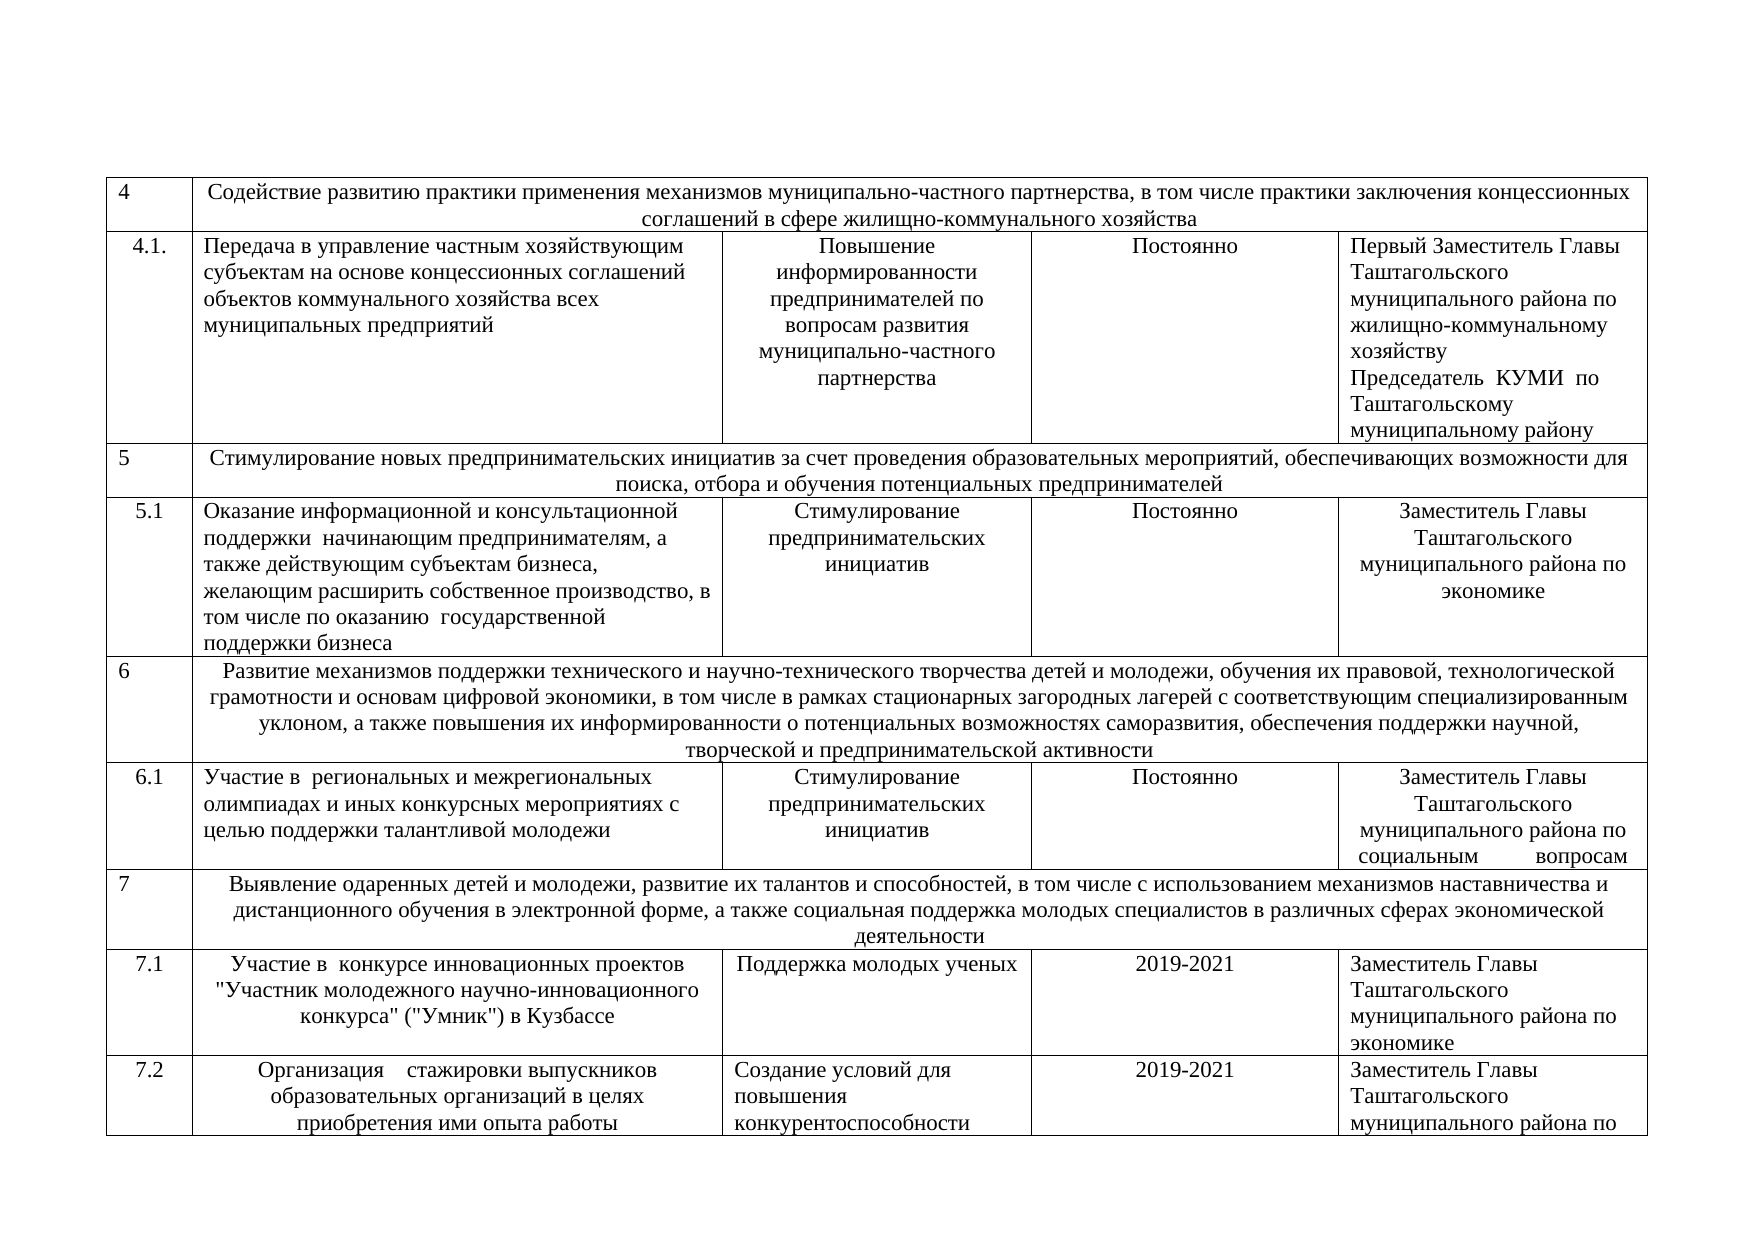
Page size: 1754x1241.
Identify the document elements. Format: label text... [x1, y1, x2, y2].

table_cell Постоянно [1032, 232, 1338, 443]
table_cell Первый Заместитель Главы Таштагольского муниципального района по жилищно-коммунальному хозяйству Председатель КУМИ по Таштагольскому муниципальному району [1339, 232, 1647, 443]
table_cell 2019-2021 [1032, 950, 1338, 1055]
table_cell Заместитель Главы Таштагольского муниципального района по экономике [1339, 498, 1647, 656]
table_cell Развитие механизмов поддержки технического и научно-технического творчества детей и молодежи, обучения их правовой, технологической грамотности и основам цифровой экономики, в том числе в рамках стационарных загородных лагерей с соответствующим специализированным уклоном, а также повышения их информированности о потенциальных возможностях саморазвития, обеспечения поддержки научной, творческой и предпринимательской активности [193, 657, 1647, 762]
table_cell Заместитель Главы Таштагольского муниципального района по социальным вопросам [1339, 763, 1647, 869]
table_cell 7.1 [107, 950, 192, 1055]
table_cell 6 [107, 657, 192, 762]
table_cell 5 [107, 444, 192, 497]
table_cell Постоянно [1032, 763, 1338, 869]
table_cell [723, 1056, 1031, 1135]
table_cell Участие в конкурсе инновационных проектов "Участник молодежного научно-инновационного конкурса" ("Умник") в Кузбассе [193, 950, 722, 1055]
table_cell Постоянно [1032, 498, 1338, 656]
table_cell Оказание информационной и консультационной поддержки начинающим предпринимателям, а также действующим субъектам бизнеса, желающим расширить собственное производство, в том числе по оказанию государственной поддержки бизнеса [193, 498, 722, 656]
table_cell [193, 1056, 722, 1135]
table_cell 6.1 [107, 763, 192, 869]
table_cell Содействие развитию практики применения механизмов муниципально-частного партнерства, в том числе практики заключения концессионных соглашений в сфере жилищно-коммунального хозяйства [193, 178, 1647, 231]
table_cell Стимулирование новых предпринимательских инициатив за счет проведения образовательных мероприятий, обеспечивающих возможности для поиска, отбора и обучения потенциальных предпринимателей [193, 444, 1647, 497]
table_cell Стимулирование предпринимательских инициатив [723, 763, 1031, 869]
table_cell Заместитель Главы Таштагольского муниципального района по экономике [1339, 950, 1647, 1055]
table_cell Повышение информированности предпринимателей по вопросам развития муниципально-частного партнерства [723, 232, 1031, 443]
table_cell Стимулирование предпринимательских инициатив [723, 498, 1031, 656]
table_cell Поддержка молодых ученых [723, 950, 1031, 1055]
table_cell 4 [107, 178, 192, 231]
table_cell 2019-2021 [1032, 1056, 1338, 1135]
table_cell 4.1. [107, 232, 192, 443]
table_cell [1339, 1056, 1647, 1135]
table_cell Участие в региональных и межрегиональных олимпиадах и иных конкурсных мероприятиях с целью поддержки талантливой молодежи [193, 763, 722, 869]
table_cell 7.2 [107, 1056, 192, 1135]
table_cell Выявление одаренных детей и молодежи, развитие их талантов и способностей, в том числе с использованием механизмов наставничества и дистанционного обучения в электронной форме, а также социальная поддержка молодых специалистов в различных сферах экономической деятельности [193, 870, 1647, 949]
table_cell Передача в управление частным хозяйствующим субъектам на основе концессионных соглашений объектов коммунального хозяйства всех муниципальных предприятий [193, 232, 722, 443]
table_cell 7 [107, 870, 192, 949]
table_cell 5.1 [107, 498, 192, 656]
